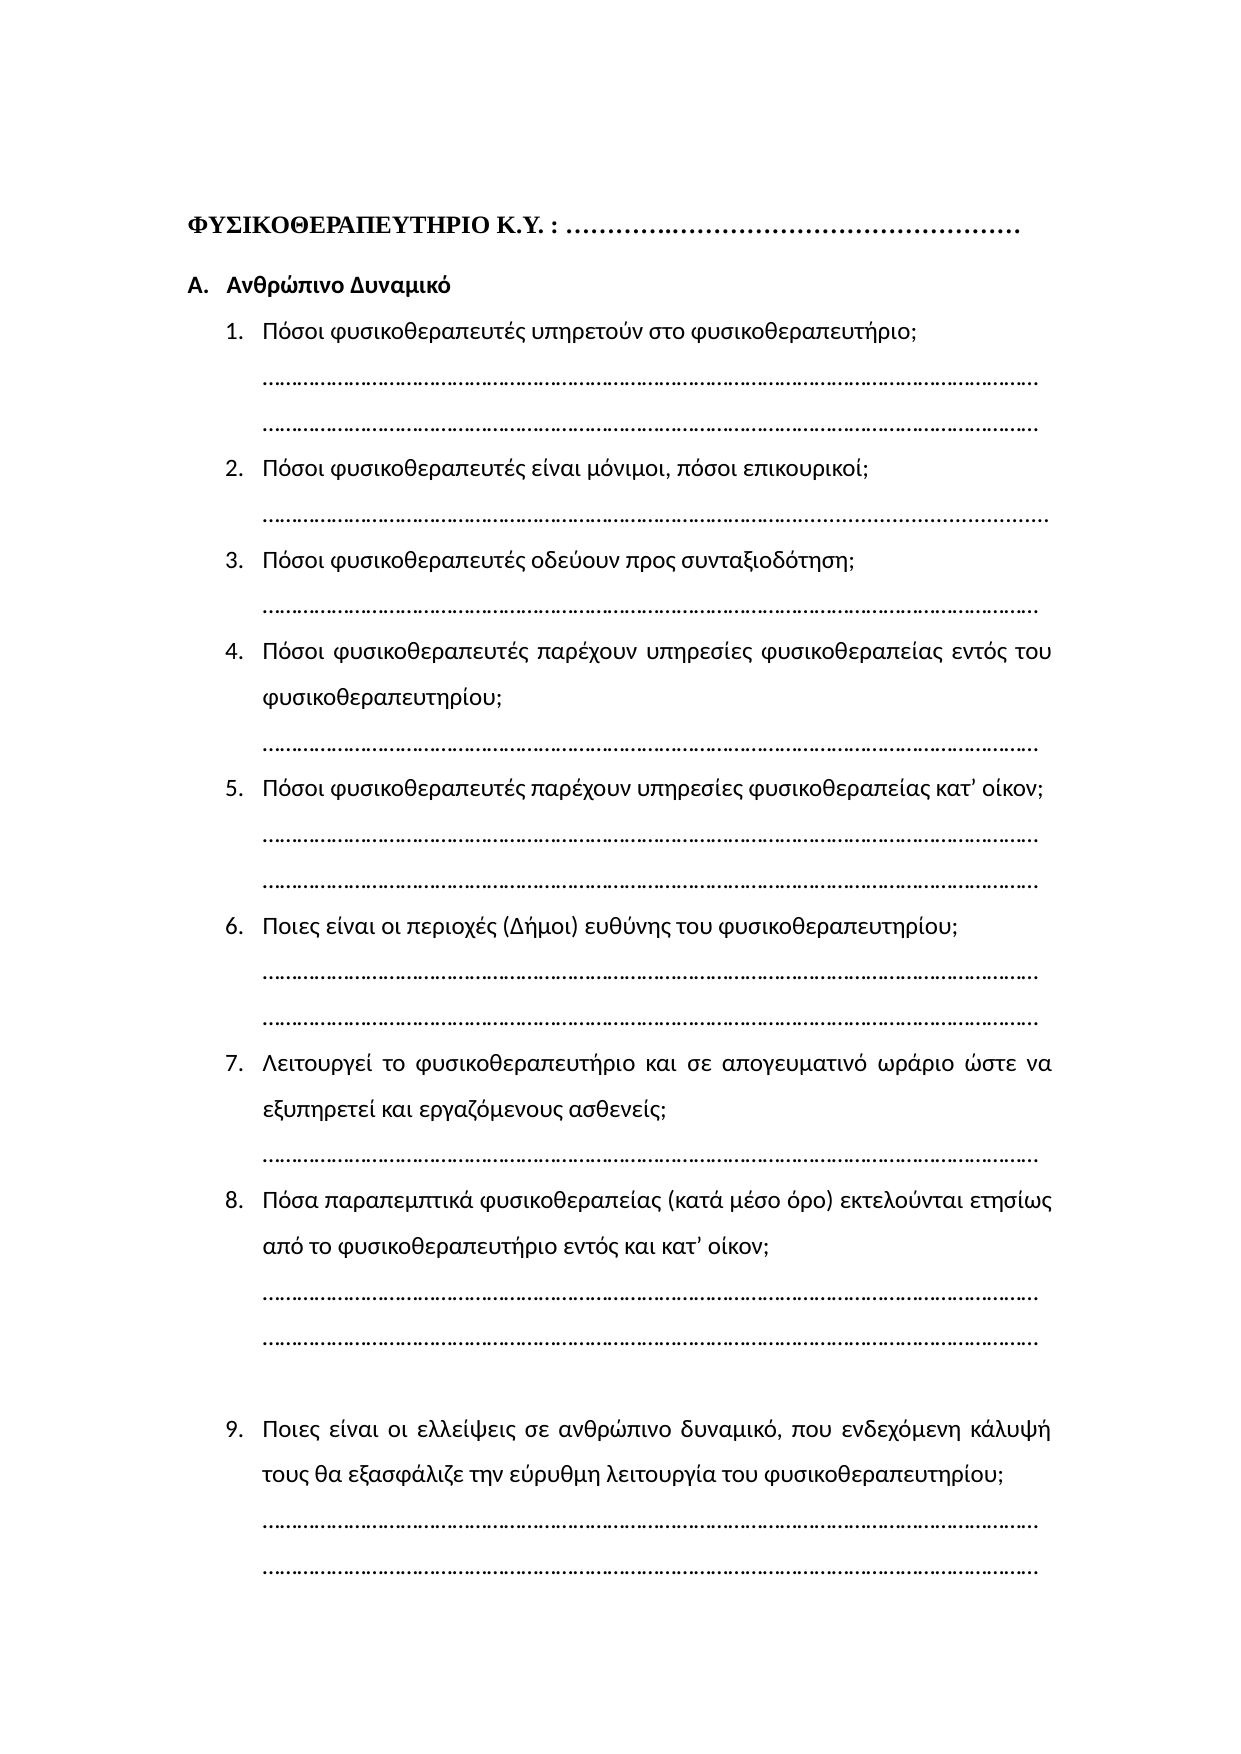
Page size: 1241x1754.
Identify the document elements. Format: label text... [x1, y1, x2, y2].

text Α. Ανθρώπινο Δυναμικό [187, 269, 1053, 300]
list Πόσοι φυσικοθεραπευτές υπηρετούν στο φυσικοθεραπευτήριο; [225, 315, 1053, 346]
list Ποιες είναι οι ελλείψεις σε ανθρώπινο δυναμικό, που ενδεχόμενη κάλυψή τους θα εξασφάλιζε την εύρυθμη λειτουργία του φυσικοθεραπευτηρίου; [225, 1413, 1053, 1489]
list ……………………………………………………………………………………………………………………… [262, 818, 1053, 849]
text ΦΥΣΙΚΟΘΕΡΑΠΕΥΤΗΡΙΟ Κ.Υ. : ………….…………………………………… [187, 210, 1053, 238]
list ……………………………………………………………………………………………………………………… [262, 1138, 1053, 1169]
list Λειτουργεί το φυσικοθεραπευτήριο και σε απογευματινό ωράριο ώστε να εξυπηρετεί και εργαζόμενους ασθενείς; [225, 1047, 1053, 1123]
list Πόσοι φυσικοθεραπευτές οδεύουν προς συνταξιοδότηση; [225, 544, 1053, 574]
list Πόσοι φυσικοθεραπευτές είναι μόνιμοι, πόσοι επικουρικοί; [225, 452, 1053, 483]
list Πόσοι φυσικοθεραπευτές παρέχουν υπηρεσίες φυσικοθεραπείας εντός του φυσικοθεραπευτηρίου; [225, 635, 1053, 712]
list Πόσοι φυσικοθεραπευτές παρέχουν υπηρεσίες φυσικοθεραπείας κατ’ οίκον; [225, 773, 1053, 803]
list ……………………………………………………………………………………………………………………… [262, 1321, 1053, 1352]
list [262, 1504, 1053, 1535]
list …………………………………………………………………………………........................................ [262, 498, 1053, 529]
list Πόσα παραπεμπτικά φυσικοθεραπείας (κατά μέσο όρο) εκτελούνται ετησίως από το φυσικοθεραπευτήριο εντός και κατ’ οίκον; [225, 1184, 1053, 1260]
list ……………………………………………………………………………………………………………………… [262, 727, 1053, 757]
list Ποιες είναι οι περιοχές (Δήμοι) ευθύνης του φυσικοθεραπευτηρίου; [225, 910, 1053, 940]
list ……………………………………………………………………………………………………………………… [262, 590, 1053, 620]
list ……………………………………………………………………………………………………………………… [262, 361, 1053, 392]
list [262, 1550, 1053, 1581]
list ……………………………………………………………………………………………………………………… [262, 407, 1053, 437]
list ……………………………………………………………………………………………………………………… [262, 864, 1053, 894]
list ……………………………………………………………………………………………………………………… [262, 956, 1053, 986]
list ……………………………………………………………………………………………………………………… [262, 1276, 1053, 1306]
list ……………………………………………………………………………………………………………………… [262, 1001, 1053, 1032]
